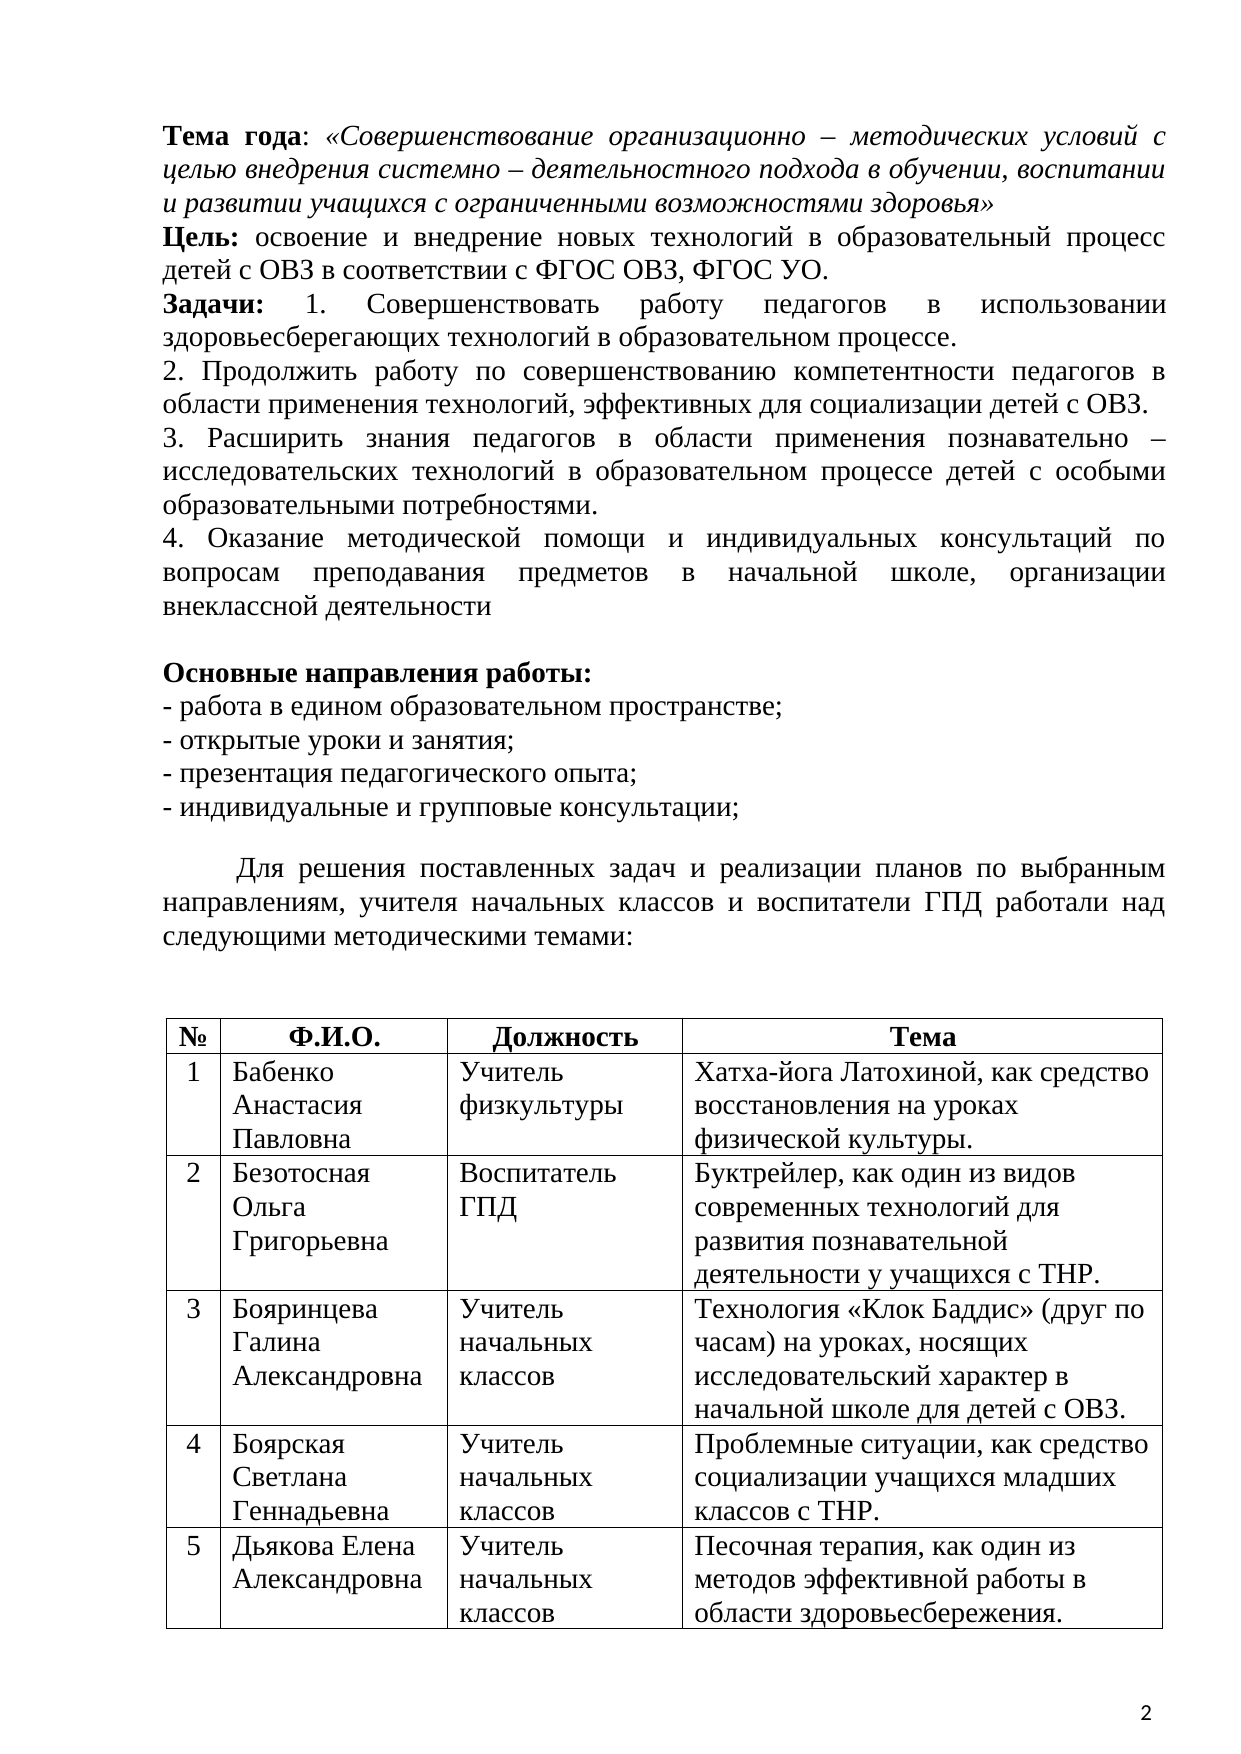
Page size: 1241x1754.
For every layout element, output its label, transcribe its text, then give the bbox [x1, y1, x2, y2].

text 4. Оказание методической помощи и индивидуальных консультаций по вопросам преподавания предметов в начальной школе, организации внеклассной деятельности [162, 521, 1167, 621]
text - работа в едином образовательном пространстве; [162, 688, 1167, 722]
table_cell Буктрейлер, как один из видов современных технологий для развития познавательной деятельности у учащихся с ТНР. [683, 1156, 1162, 1290]
table_cell Бояринцева Галина Александровна [221, 1291, 447, 1425]
table_cell Технология «Клок Баддис» (друг по часам) на уроках, носящих исследовательский характер в начальной школе для детей с ОВЗ. [683, 1291, 1162, 1425]
text Основные направления работы: [162, 655, 1167, 688]
text Задачи: 1. Совершенствовать работу педагогов в использовании здоровьесберегающих технологий в образовательном процессе. [162, 286, 1167, 353]
table_cell Дьякова Елена Александровна [221, 1528, 447, 1628]
table_header Должность [448, 1019, 682, 1053]
table_cell Бабенко Анастасия Павловна [221, 1054, 447, 1154]
table_cell Учитель начальных классов [448, 1426, 682, 1527]
table_cell Учитель начальных классов [448, 1291, 682, 1425]
table_cell Проблемные ситуации, как средство социализации учащихся младших классов с ТНР. [683, 1426, 1162, 1527]
table_cell Воспитатель ГПД [448, 1156, 682, 1290]
table_cell 3 [167, 1291, 220, 1425]
table_cell Учитель физкультуры [448, 1054, 682, 1154]
table_cell Боярская Светлана Геннадьевна [221, 1426, 447, 1527]
table_cell Безотосная Ольга Григорьевна [221, 1156, 447, 1290]
table_header № [167, 1019, 220, 1053]
text Цель: освоение и внедрение новых технологий в образовательный процесс детей с ОВЗ в соответствии с ФГОС ОВЗ, ФГОС УО. [162, 219, 1167, 286]
table_cell 5 [167, 1528, 220, 1628]
text - индивидуальные и групповые консультации; [162, 789, 1167, 822]
text - презентация педагогического опыта; [162, 755, 1167, 789]
text 2. Продолжить работу по совершенствованию компетентности педагогов в области применения технологий, эффективных для социализации детей с ОВЗ. [162, 353, 1167, 420]
table_cell 1 [167, 1054, 220, 1154]
text - открытые уроки и занятия; [162, 722, 1167, 755]
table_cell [448, 1528, 682, 1628]
table_cell 2 [167, 1156, 220, 1290]
table_cell Хатха-йога Латохиной, как средство восстановления на уроках физической культуры. [683, 1054, 1162, 1154]
text Тема года: «Совершенствование организационно – методических условий с целью внедрения системно – деятельностного подхода в обучении, воспитании и развитии учащихся с ограниченными возможностями здоровья» [162, 118, 1167, 219]
table_cell Песочная терапия, как один из методов эффективной работы в области здоровьесбережения. [683, 1528, 1162, 1628]
text Для решения поставленных задач и реализации планов по выбранным направлениям, учителя начальных классов и воспитатели ГПД работали над следующими методическими темами: [162, 851, 1167, 951]
text 3. Расширить знания педагогов в области применения познавательно – исследовательских технологий в образовательном процессе детей с особыми образовательными потребностями. [162, 420, 1167, 521]
table_header Ф.И.О. [221, 1019, 447, 1053]
table_cell 4 [167, 1426, 220, 1527]
table_header Тема [683, 1019, 1162, 1053]
